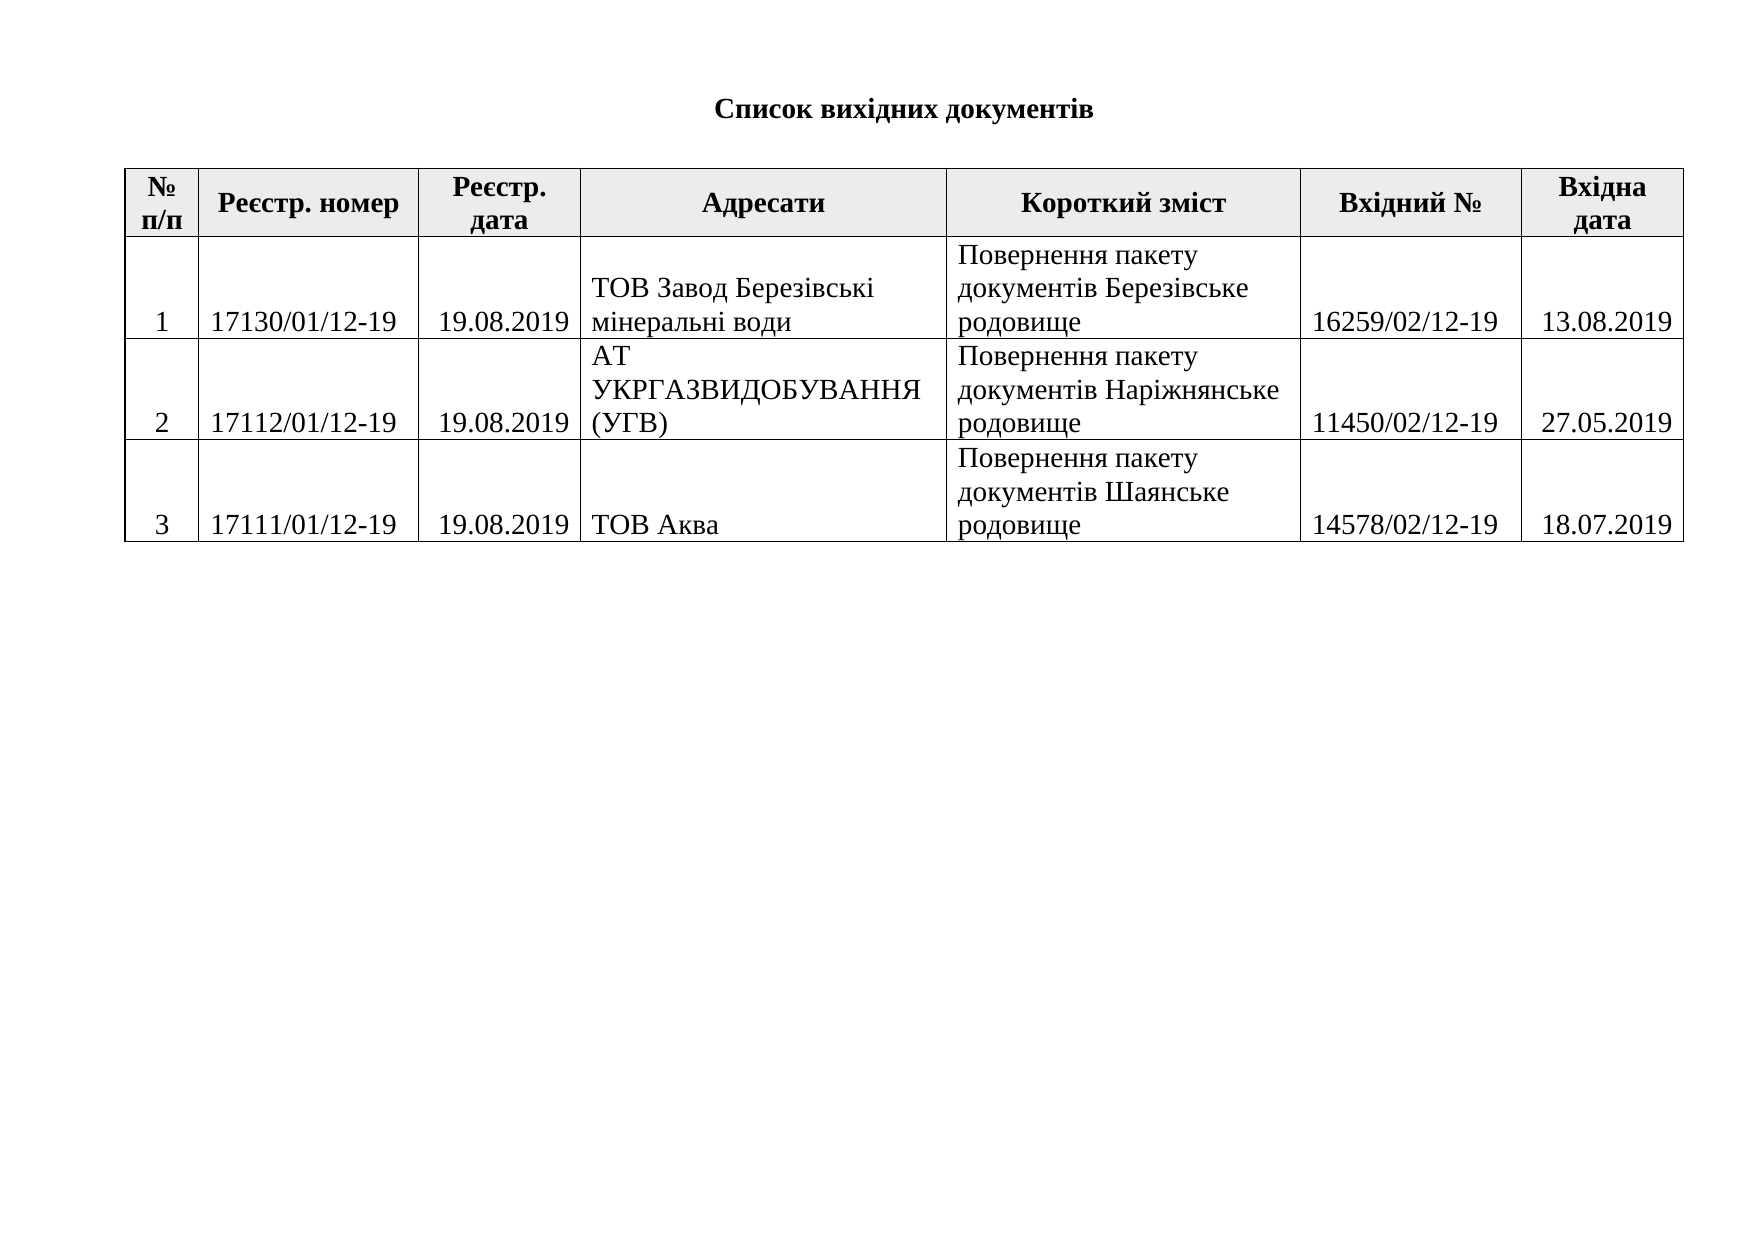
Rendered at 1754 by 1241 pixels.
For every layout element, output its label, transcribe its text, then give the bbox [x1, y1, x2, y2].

table_cell 17112/01/12-19 [199, 339, 418, 439]
table_cell № п/п [126, 169, 198, 236]
table_cell АТ УКРГАЗВИДОБУВАННЯ (УГВ) [581, 339, 946, 439]
table_cell ТОВ Аква [581, 440, 946, 541]
table_cell 27.05.2019 [1522, 339, 1683, 439]
table_cell Повернення пакету документів Шаянське родовище [947, 440, 1300, 541]
table_cell 19.08.2019 [419, 339, 580, 439]
table_cell 18.07.2019 [1522, 440, 1683, 541]
table_cell Повернення пакету документів Березівське родовище [947, 237, 1300, 337]
table_cell 2 [126, 339, 198, 439]
table_cell Вхідний № [1301, 169, 1521, 236]
table_cell 13.08.2019 [1522, 237, 1683, 337]
table_cell 19.08.2019 [419, 440, 580, 541]
table_cell Повернення пакету документів Наріжнянське родовище [947, 339, 1300, 439]
table_cell Короткий зміст [947, 169, 1300, 236]
table_cell 3 [126, 440, 198, 541]
table_cell Вхідна дата [1522, 169, 1683, 236]
table_header Список вихідних документів [125, 83, 1683, 168]
table_cell ТОВ Завод Березівські мінеральні води [581, 237, 946, 337]
table_cell 1 [126, 237, 198, 337]
table_cell Адресати [581, 169, 946, 236]
table_cell Реєстр. дата [419, 169, 580, 236]
table_cell 11450/02/12-19 [1301, 339, 1521, 439]
table_cell Реєстр. номер [199, 169, 418, 236]
table_cell 17130/01/12-19 [199, 237, 418, 337]
table_cell 16259/02/12-19 [1301, 237, 1521, 337]
table_cell 19.08.2019 [419, 237, 580, 337]
table_cell 14578/02/12-19 [1301, 440, 1521, 541]
table_cell 17111/01/12-19 [199, 440, 418, 541]
